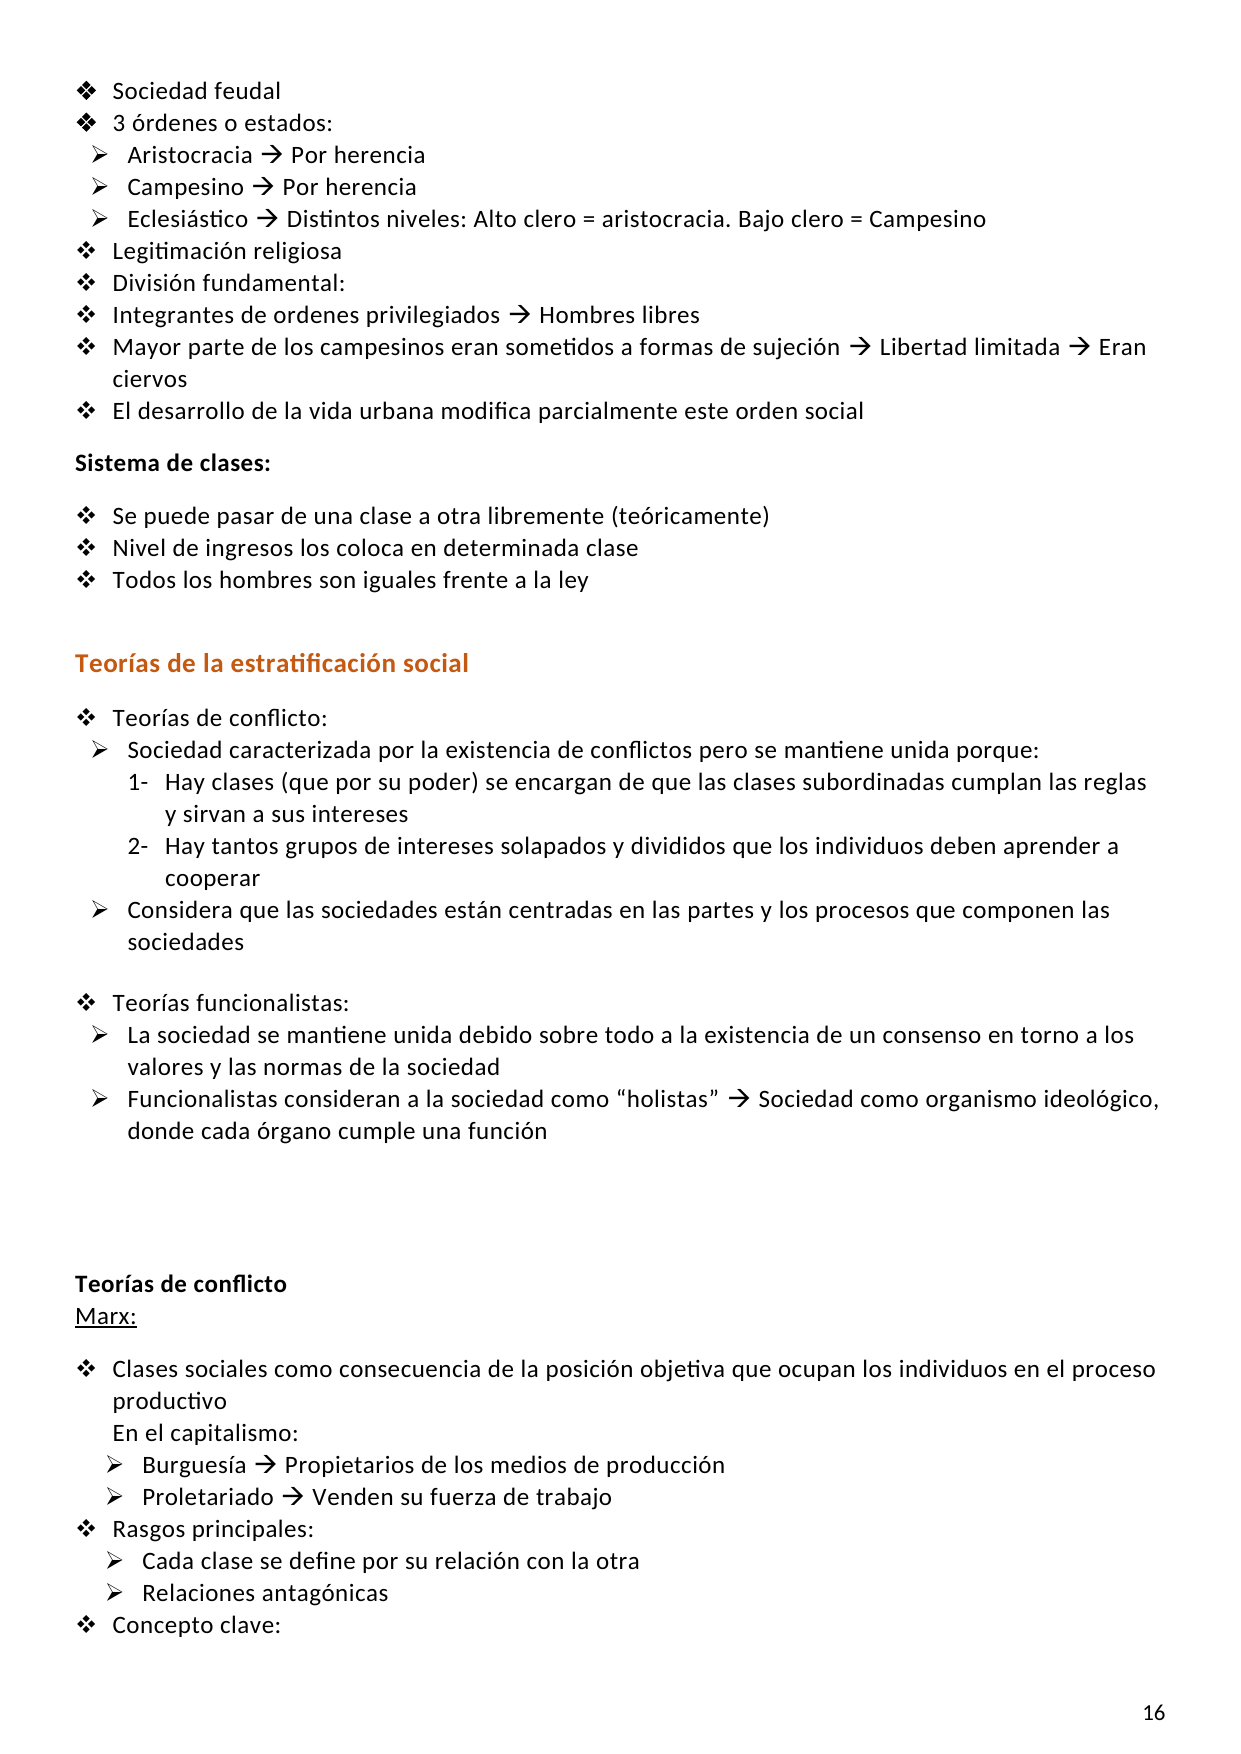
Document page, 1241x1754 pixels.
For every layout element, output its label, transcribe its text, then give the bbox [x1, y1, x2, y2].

list Sociedad caracterizada por la existencia de conflictos pero se mantiene unida porque: [90, 734, 1165, 764]
list Hay tantos grupos de intereses solapados y divididos que los individuos deben aprender a cooperar [127, 830, 1165, 892]
list Funcionalistas consideran a la sociedad como “holistas” Sociedad como organismo ideológico, donde cada órgano cumple una función [90, 1083, 1165, 1145]
list Sociedad feudal [75, 75, 1165, 106]
list Burguesía Propietarios de los medios de producción [104, 1449, 1165, 1479]
list Aristocracia Por herencia [90, 139, 1165, 169]
list Se puede pasar de una clase a otra libremente (teóricamente) [75, 500, 1165, 531]
list Considera que las sociedades están centradas en las partes y los procesos que componen las sociedades [90, 894, 1165, 986]
list Concepto clave: [75, 1609, 1165, 1639]
list Legitimación religiosa [75, 235, 1165, 265]
list Rasgos principales: [75, 1513, 1165, 1543]
list Integrantes de ordenes privilegiados Hombres libres [75, 299, 1165, 329]
list Cada clase se define por su relación con la otra [104, 1545, 1165, 1575]
list El desarrollo de la vida urbana modifica parcialmente este orden social [75, 395, 1165, 425]
list Todos los hombres son iguales frente a la ley [75, 564, 1165, 624]
list Teorías de conflicto: [75, 702, 1165, 732]
text Teorías de conflicto Marx: [75, 1268, 1165, 1331]
list Proletariado Venden su fuerza de trabajo [104, 1481, 1165, 1511]
list 3 órdenes o estados: [75, 107, 1165, 137]
list Hay clases (que por su poder) se encargan de que las clases subordinadas cumplan las reglas y sirvan a sus intereses [127, 766, 1165, 828]
text Teorías de la estratificación social [75, 646, 1165, 679]
list Teorías funcionalistas: [75, 987, 1165, 1017]
list División fundamental: [75, 267, 1165, 297]
list Mayor parte de los campesinos eran sometidos a formas de sujeción Libertad limitada Eran ciervos [75, 331, 1165, 393]
text Sistema de clases: [75, 448, 1165, 478]
list Nivel de ingresos los coloca en determinada clase [75, 532, 1165, 563]
list Relaciones antagónicas [104, 1577, 1165, 1607]
list Eclesiástico Distintos niveles: Alto clero = aristocracia. Bajo clero = Campesino [90, 203, 1165, 233]
list Clases sociales como consecuencia de la posición objetiva que ocupan los individuos en el proceso productivo En el capitalismo: [75, 1353, 1165, 1447]
list La sociedad se mantiene unida debido sobre todo a la existencia de un consenso en torno a los valores y las normas de la sociedad [90, 1019, 1165, 1081]
list Campesino Por herencia [90, 171, 1165, 201]
